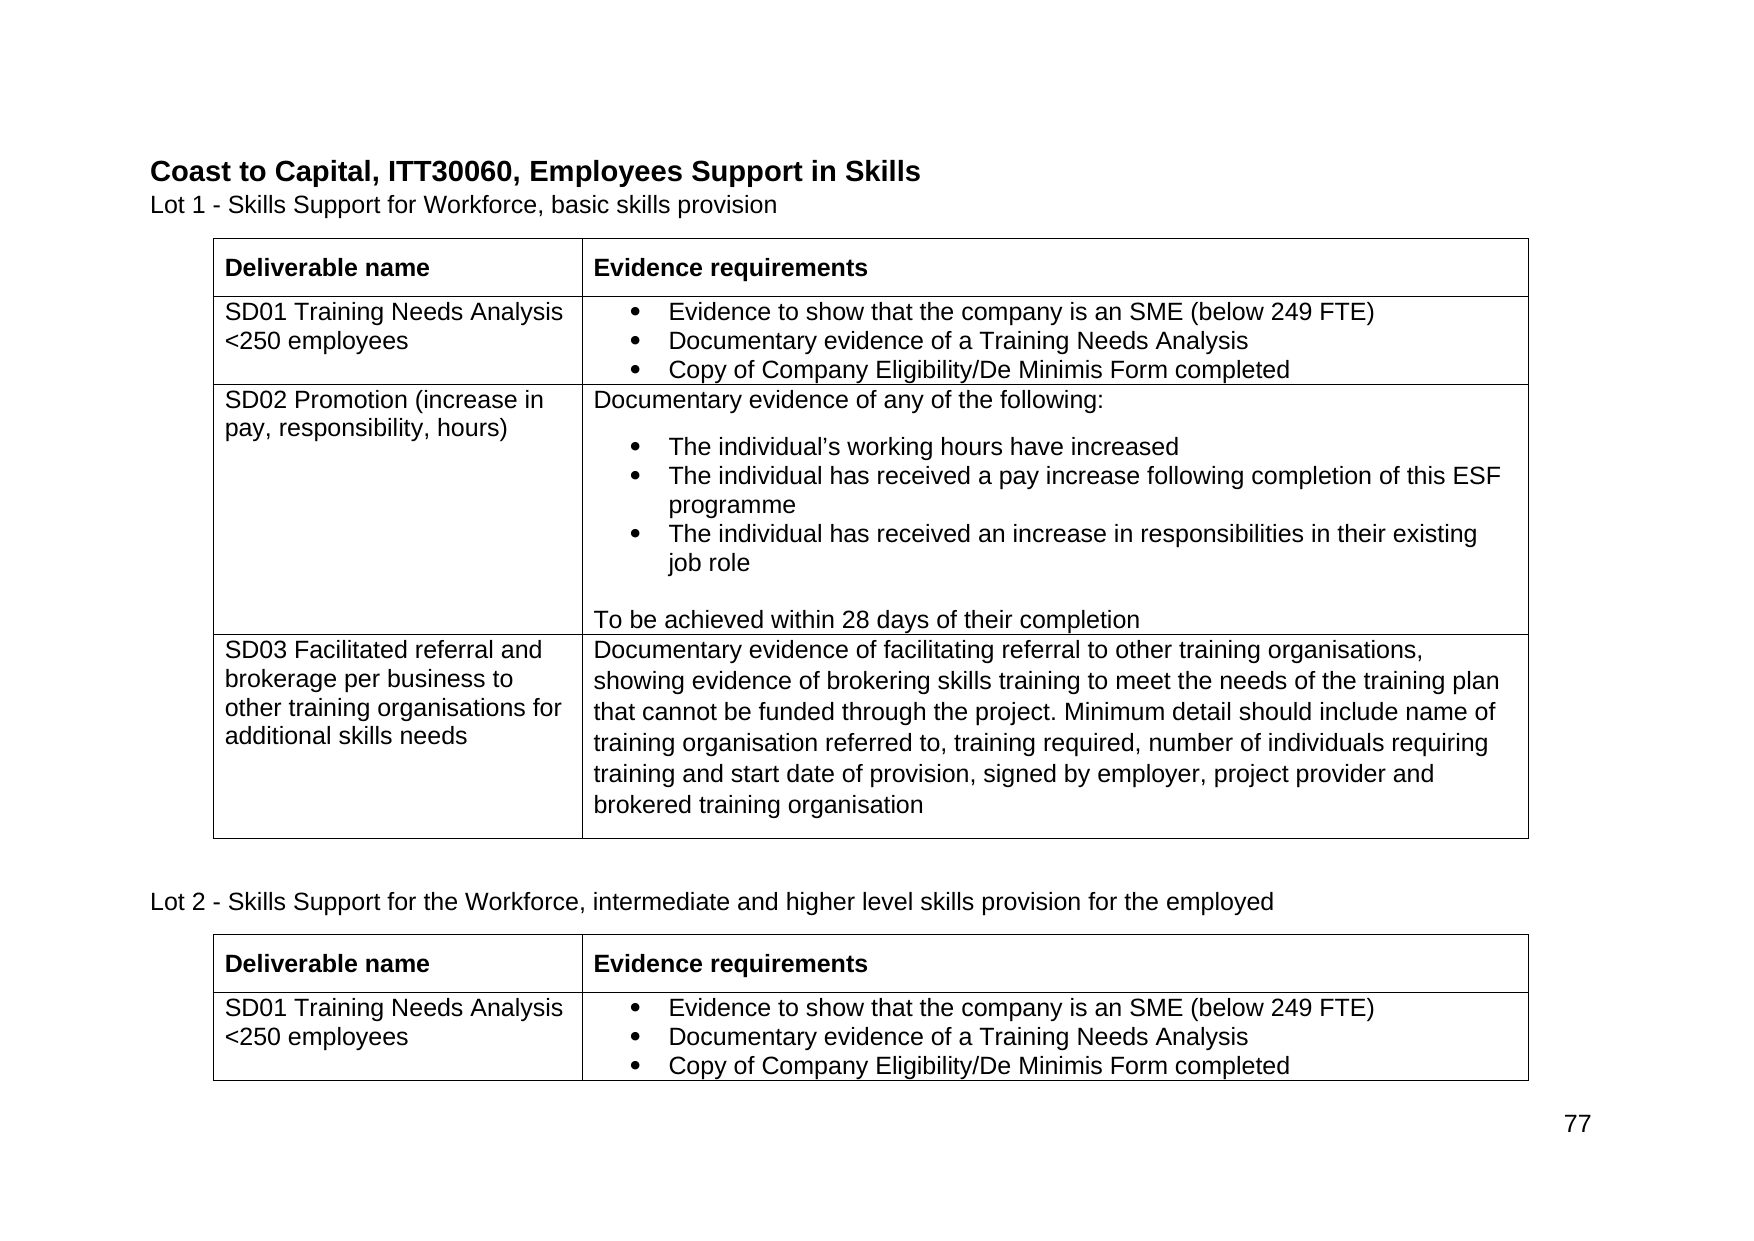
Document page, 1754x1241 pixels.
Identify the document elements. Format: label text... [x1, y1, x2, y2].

table_cell SD01 Training Needs Analysis <250 employees [214, 297, 582, 384]
table_cell Documentary evidence of facilitating referral to other training organisations, showing evidence of brokering skills training to meet the needs of the training plan that cannot be funded through the project. Minimum detail should include name of training organisation referred to, training required, number of individuals requiring training and start date of provision, signed by employer, project provider and brokered training organisation [583, 635, 1528, 838]
table_header Deliverable name [214, 239, 582, 296]
table_header Deliverable name [214, 935, 582, 992]
table_header Evidence requirements [583, 935, 1528, 992]
table_cell SD03 Facilitated referral and brokerage per business to other training organisations for additional skills needs [214, 635, 582, 838]
text Lot 2 - Skills Support for the Workforce, intermediate and higher level skills provision for the employed [150, 886, 1591, 915]
table_cell SD02 Promotion (increase in pay, responsibility, hours) [214, 385, 582, 634]
text Lot 1 - Skills Support for Workforce, basic skills provision [150, 190, 1591, 219]
subtitle Coast to Capital, ITT30060, Employees Support in Skills [150, 154, 1591, 188]
table_cell Evidence to show that the company is an SME (below 249 FTE) Documentary evidence of a Training Needs Analysis Copy of Company Eligibility/De Minimis Form completed [583, 297, 1528, 384]
table_cell Documentary evidence of any of the following: The individual’s working hours have increased The individual has received a pay increase following completion of this ESF programme The individual has received an increase in responsibilities in their existing job role To be achieved within 28 days of their completion [583, 385, 1528, 634]
table_cell Evidence to show that the company is an SME (below 249 FTE) Documentary evidence of a Training Needs Analysis Copy of Company Eligibility/De Minimis Form completed [583, 993, 1528, 1080]
table_header Evidence requirements [583, 239, 1528, 296]
table_cell SD01 Training Needs Analysis <250 employees [214, 993, 582, 1080]
